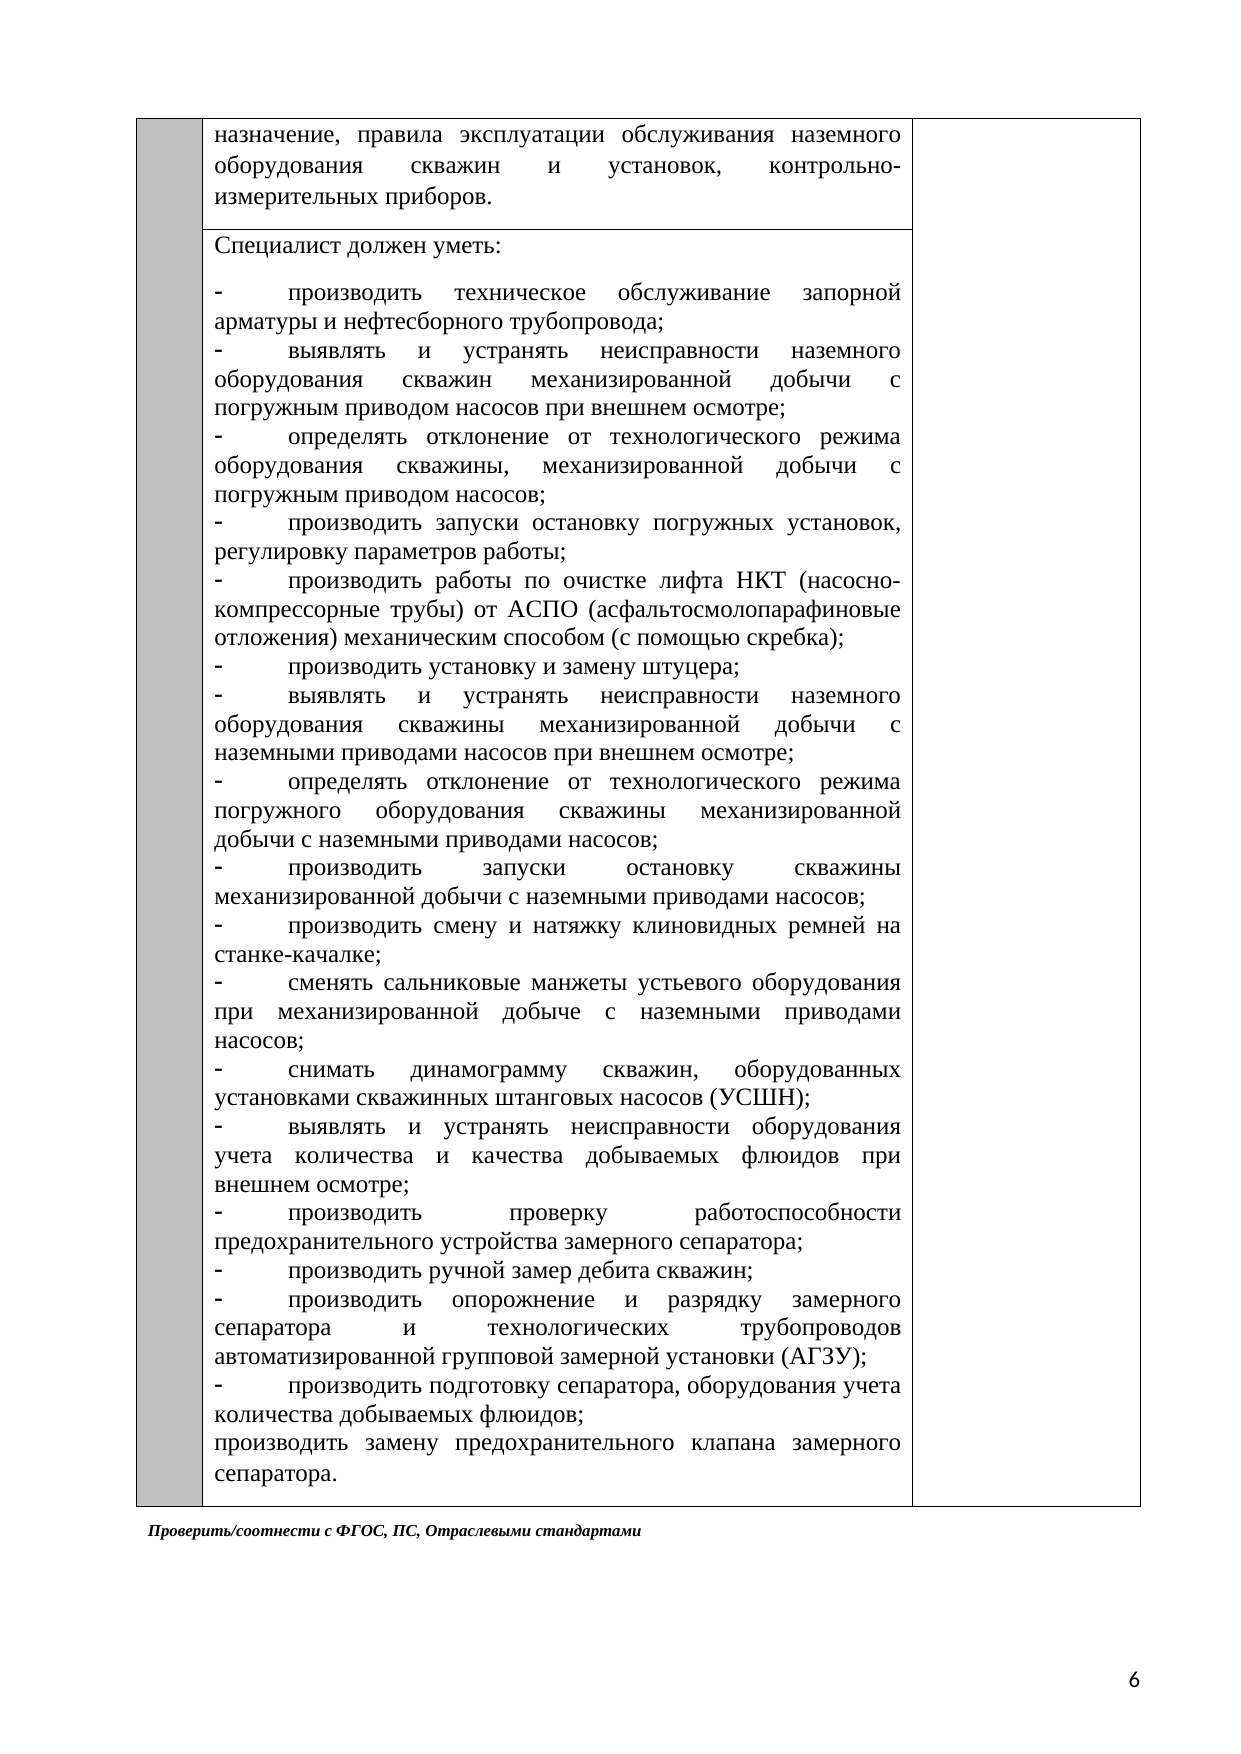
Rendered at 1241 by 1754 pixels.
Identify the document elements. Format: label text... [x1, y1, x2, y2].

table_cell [203, 119, 912, 229]
text Проверить/соотнести с ФГОС, ПС, Отраслевыми стандартами [148, 1507, 1152, 1541]
table_cell Специалист должен уметь: производить техническое обслуживание запорной арматуры и нефтесборного трубопровода; выявлять и устранять неисправности наземного оборудования скважин механизированной добычи с погружным приводом насосов при внешнем осмотре; определять отклонение от технологического режима оборудования скважины, механизированной добычи с погружным приводом насосов; производить запуски остановку погружных установок, регулировку параметров работы; производить работы по очистке лифта НКТ (насосно-компрессорные трубы) от АСПО (асфальтосмолопарафиновые отложения) механическим способом (с помощью скребка); производить установку и замену штуцера; выявлять и устранять неисправности наземного оборудования скважины механизированной добычи с наземными приводами насосов при внешнем осмотре; определять отклонение от технологического режима погружного оборудования скважины механизированной добычи с наземными приводами насосов; производить запуски остановку скважины механизированной добычи с наземными приводами насосов; производить смену и натяжку клиновидных ремней на станке-качалке; сменять сальниковые манжеты устьевого оборудования при механизированной добыче с наземными приводами насосов; снимать динамограмму скважин, оборудованных установками скважинных штанговых насосов (УСШН); выявлять и устранять неисправности оборудования учета количества и качества добываемых флюидов при внешнем осмотре; производить проверку работоспособности предохранительного устройства замерного сепаратора; производить ручной замер дебита скважин; производить опорожнение и разрядку замерного сепаратора и технологических трубопроводов автоматизированной групповой замерной установки (АГЗУ); производить подготовку сепаратора, оборудования учета количества добываемых флюидов; производить замену предохранительного клапана замерного сепаратора. [203, 230, 912, 1506]
